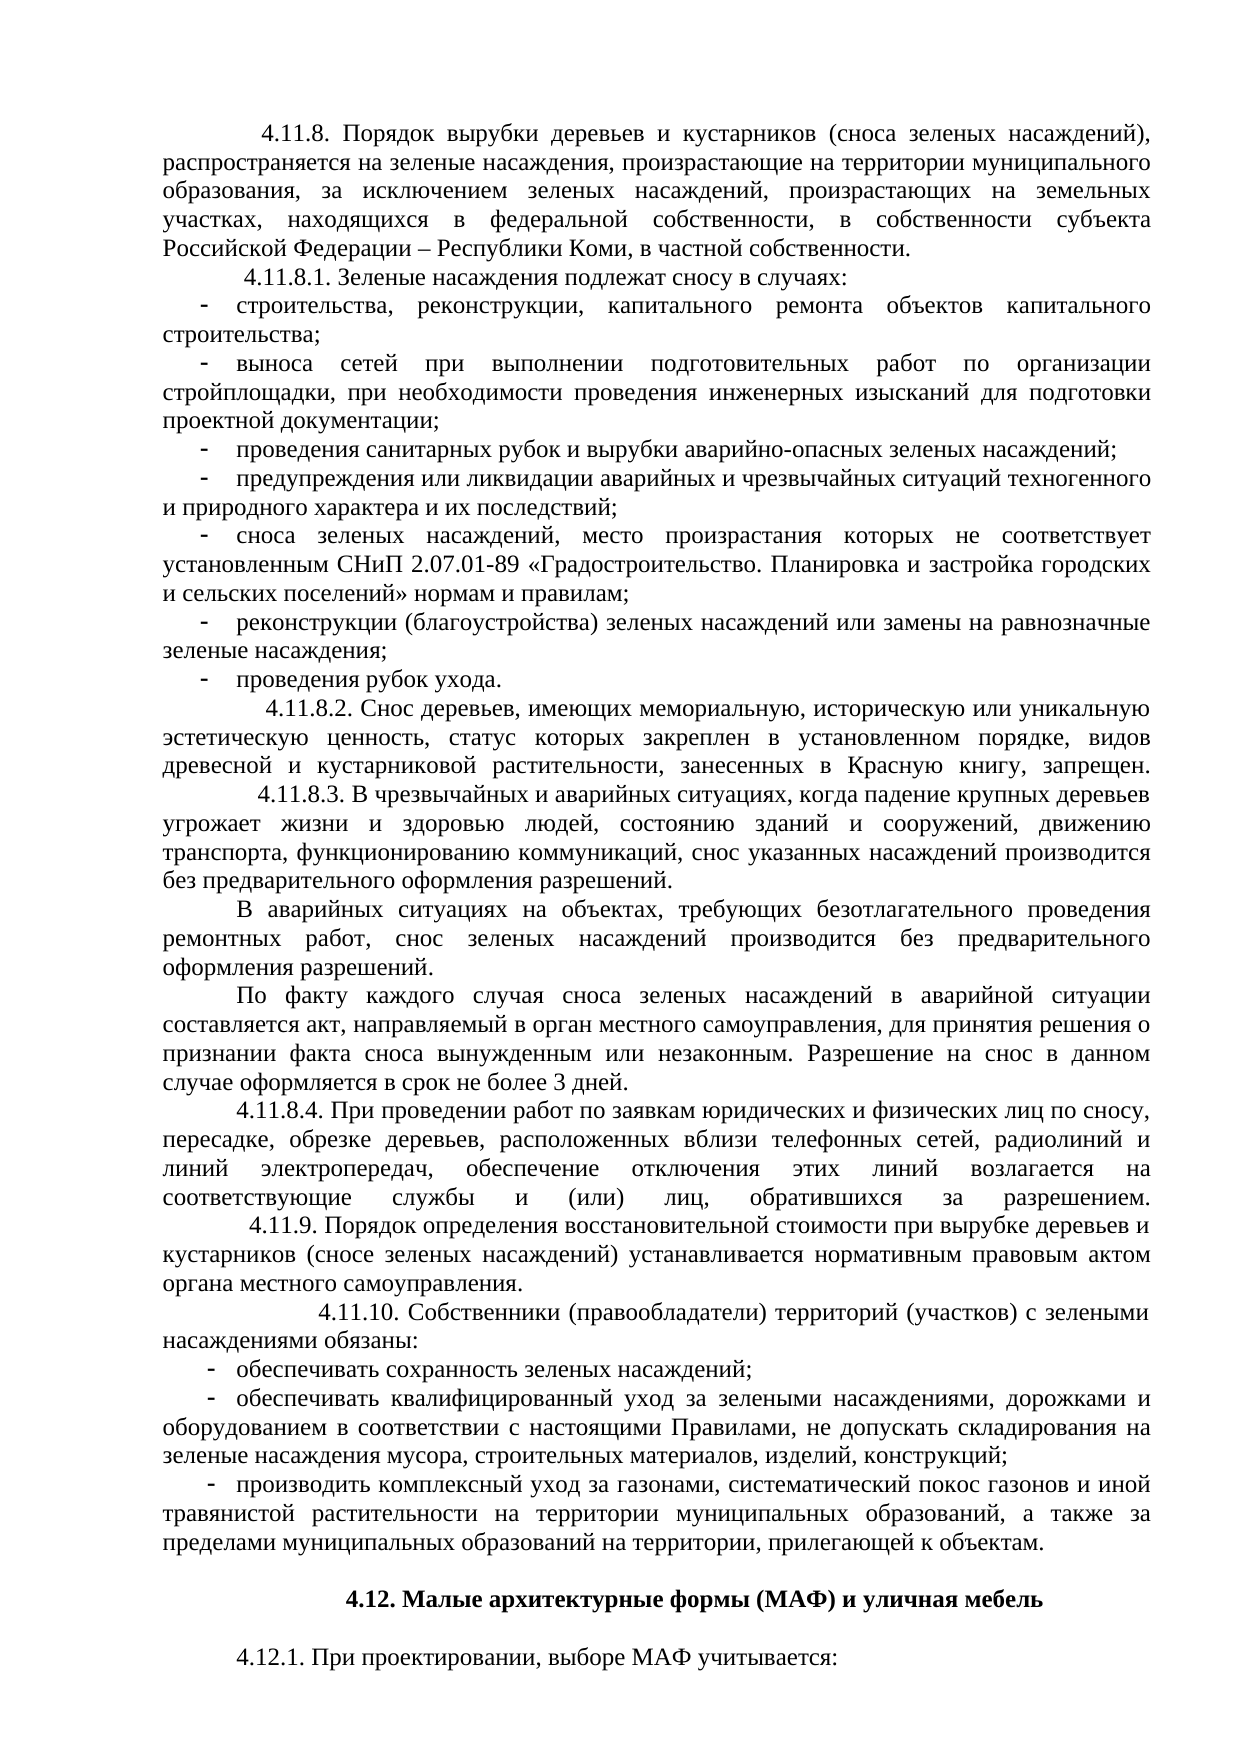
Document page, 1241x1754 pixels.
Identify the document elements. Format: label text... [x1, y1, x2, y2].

text 4.12. Малые архитектурные формы (МАФ) и уличная мебель [237, 1556, 1152, 1613]
text В аварийных ситуациях на объектах, требующих безотлагательного проведения ремонтных работ, снос зеленых насаждений производится без предварительного оформления разрешений. [162, 894, 1152, 981]
list производить комплексный уход за газонами, систематический покос газонов и иной травянистой растительности на территории муниципальных образований, а также за пределами муниципальных образований на территории, прилегающей к объектам. [162, 1469, 1152, 1556]
list проведения санитарных рубок и вырубки аварийно-опасных зеленых насаждений; [162, 434, 1152, 463]
text 4.12.1. При проектировании, выборе МАФ учитывается: [162, 1642, 1152, 1671]
text 4.11.10. Собственники (правообладатели) территорий (участков) с зелеными насаждениями обязаны: [162, 1297, 1152, 1354]
list обеспечивать сохранность зеленых насаждений; [162, 1354, 1152, 1383]
list реконструкции (благоустройства) зеленых насаждений или замены на равнозначные зеленые насаждения; [162, 607, 1152, 664]
list проведения рубок ухода. [162, 664, 1152, 693]
text 4.11.8.1. Зеленые насаждения подлежат сносу в случаях: [162, 262, 1152, 291]
list сноса зеленых насаждений, место произрастания которых не соответствует установленным СНиП 2.07.01-89 «Градостроительство. Планировка и застройка городских и сельских поселений» нормам и правилам; [162, 521, 1152, 607]
list обеспечивать квалифицированный уход за зелеными насаждениями, дорожками и оборудованием в соответствии с настоящими Правилами, не допускать складирования на зеленые насаждения мусора, строительных материалов, изделий, конструкций; [162, 1383, 1152, 1469]
text 4.11.8.4. При проведении работ по заявкам юридических и физических лиц по сносу, пересадке, обрезке деревьев, расположенных вблизи телефонных сетей, радиолиний и линий электропередач, обеспечение отключения этих линий возлагается на соответствующие службы и (или) лиц, обратившихся за разрешением. 4.11.9. Порядок определения восстановительной стоимости при вырубке деревьев и кустарников (сносе зеленых насаждений) устанавливается нормативным правовым актом органа местного самоуправления. [162, 1096, 1152, 1297]
list выноса сетей при выполнении подготовительных работ по организации стройплощадки, при необходимости проведения инженерных изысканий для подготовки проектной документации; [162, 348, 1152, 434]
text 4.11.8.2. Снос деревьев, имеющих мемориальную, историческую или уникальную эстетическую ценность, статус которых закреплен в установленном порядке, видов древесной и кустарниковой растительности, занесенных в Красную книгу, запрещен. 4.11.8.3. В чрезвычайных и аварийных ситуациях, когда падение крупных деревьев угрожает жизни и здоровью людей, состоянию зданий и сооружений, движению транспорта, функционированию коммуникаций, снос указанных насаждений производится без предварительного оформления разрешений. [162, 693, 1152, 894]
list предупреждения или ликвидации аварийных и чрезвычайных ситуаций техногенного и природного характера и их последствий; [162, 463, 1152, 521]
text 4.11.8. Порядок вырубки деревьев и кустарников (сноса зеленых насаждений), распространяется на зеленые насаждения, произрастающие на территории муниципального образования, за исключением зеленых насаждений, произрастающих на земельных участках, находящихся в федеральной собственности, в собственности субъекта Российской Федерации – Республики Коми, в частной собственности. [162, 118, 1152, 262]
text По факту каждого случая сноса зеленых насаждений в аварийной ситуации составляется акт, направляемый в орган местного самоуправления, для принятия решения о признании факта сноса вынужденным или незаконным. Разрешение на снос в данном случае оформляется в срок не более 3 дней. [162, 981, 1152, 1096]
list строительства, реконструкции, капитального ремонта объектов капитального строительства; [162, 291, 1152, 348]
